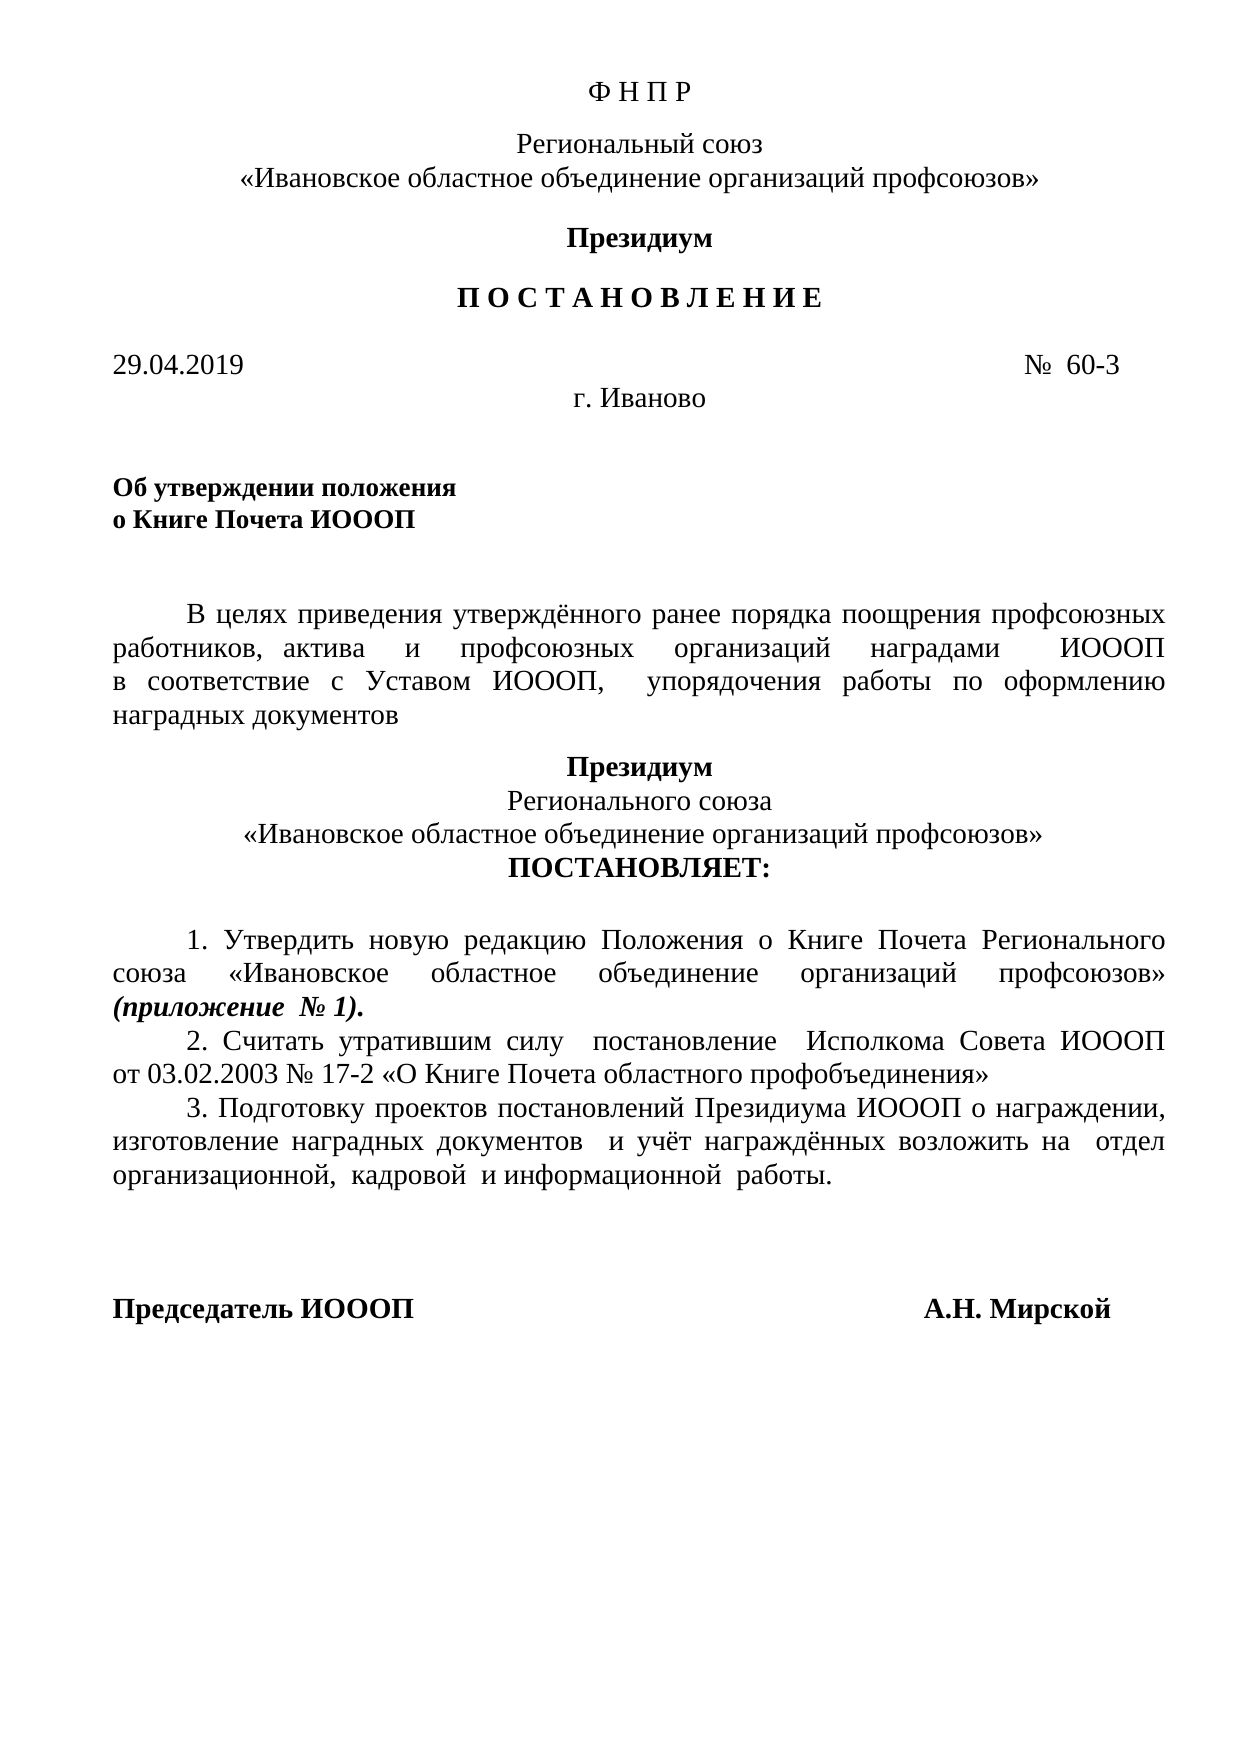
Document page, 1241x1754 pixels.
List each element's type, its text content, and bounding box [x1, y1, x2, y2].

text «Ивановское областное объединение организаций профсоюзов» [112, 817, 1167, 850]
text Президиум [112, 749, 1167, 783]
text ПОСТАНОВЛЯЕТ: [112, 850, 1167, 884]
text П О С Т А Н О В Л Е Н И Е [112, 280, 1167, 313]
text «Ивановское областное объединение организаций профсоюзов» [112, 160, 1167, 194]
text о Книге Почета ИОООП [112, 503, 1167, 534]
text Регионального союза [112, 783, 1167, 817]
text 29.04.2019 № 60-3 [112, 347, 1167, 381]
text Председатель ИОООП А.Н. Мирской [112, 1291, 1167, 1324]
text 1. Утвердить новую редакцию Положения о Книге Почета Регионального союза «Ивановское областное объединение организаций профсоюзов» (приложение № 1). [112, 922, 1167, 1023]
text Региональный союз [112, 127, 1167, 160]
text В целях приведения утверждённого ранее порядка поощрения профсоюзных работников, актива и профсоюзных организаций наградами ИОООП в соответствие с Уставом ИОООП, упорядочения работы по оформлению наградных документов [112, 596, 1167, 730]
text 2. Считать утратившим силу постановление Исполкома Совета ИОООП от 03.02.2003 № 17-2 «О Книге Почета областного профобъединения» [112, 1023, 1167, 1090]
text 3. Подготовку проектов постановлений Президиума ИОООП о награждении, изготовление наградных документов и учёт награждённых возложить на отдел организационной, кадровой и информационной работы. [112, 1090, 1167, 1190]
text Об утверждении положения [112, 472, 1167, 503]
text г. Иваново [112, 381, 1167, 414]
text Ф Н П Р [112, 74, 1167, 107]
text Президиум [112, 220, 1167, 253]
